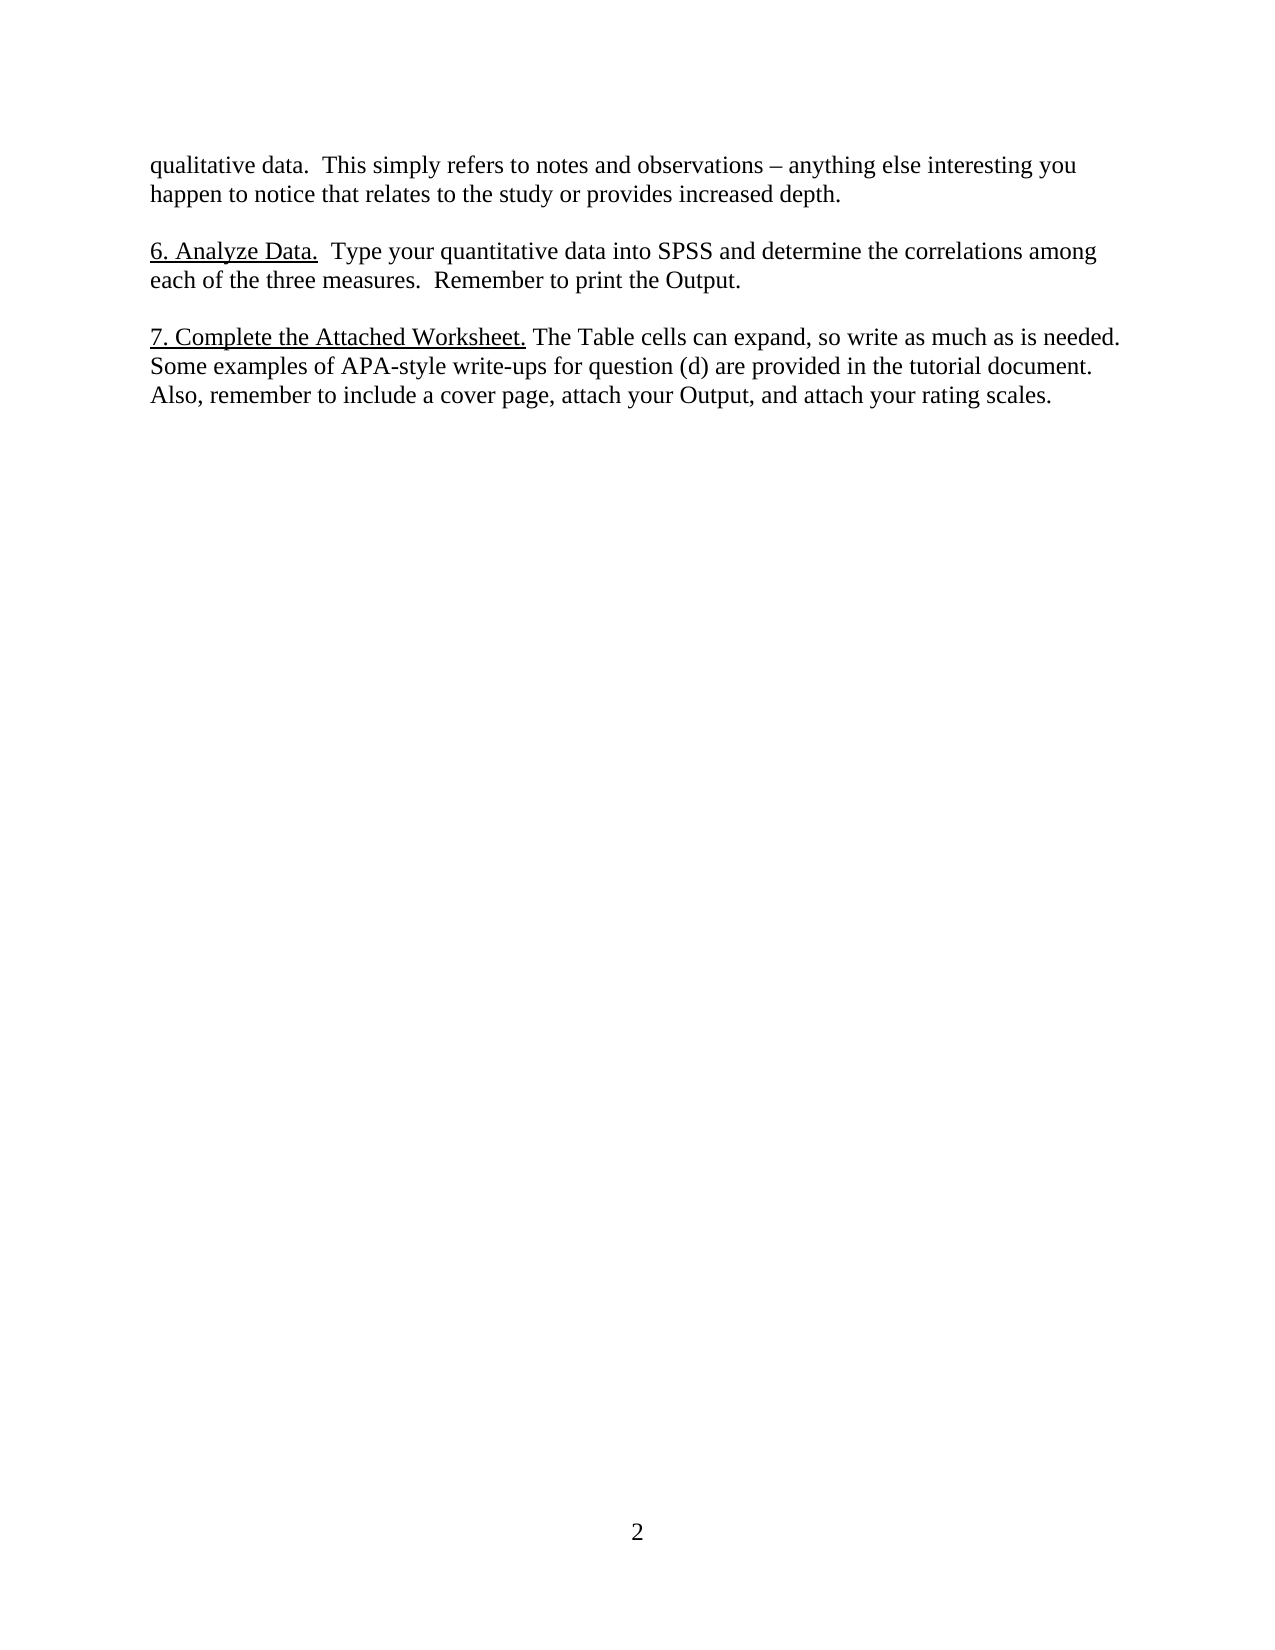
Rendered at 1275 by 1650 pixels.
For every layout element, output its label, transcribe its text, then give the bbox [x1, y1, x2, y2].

text 6. Analyze Data. Type your quantitative data into and determine the correlations among each of the three measures. Remember to print the Output. [150, 236, 1125, 294]
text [150, 150, 1125, 207]
text 7. Complete the Attached Worksheet. The Table cells can expand, so write as much as is needed. Some examples of APA-style write-ups for question (d) are provided in the tutorial document. Also, remember to include a cover page, attach your Output, and attach your rating scales. [150, 322, 1125, 409]
